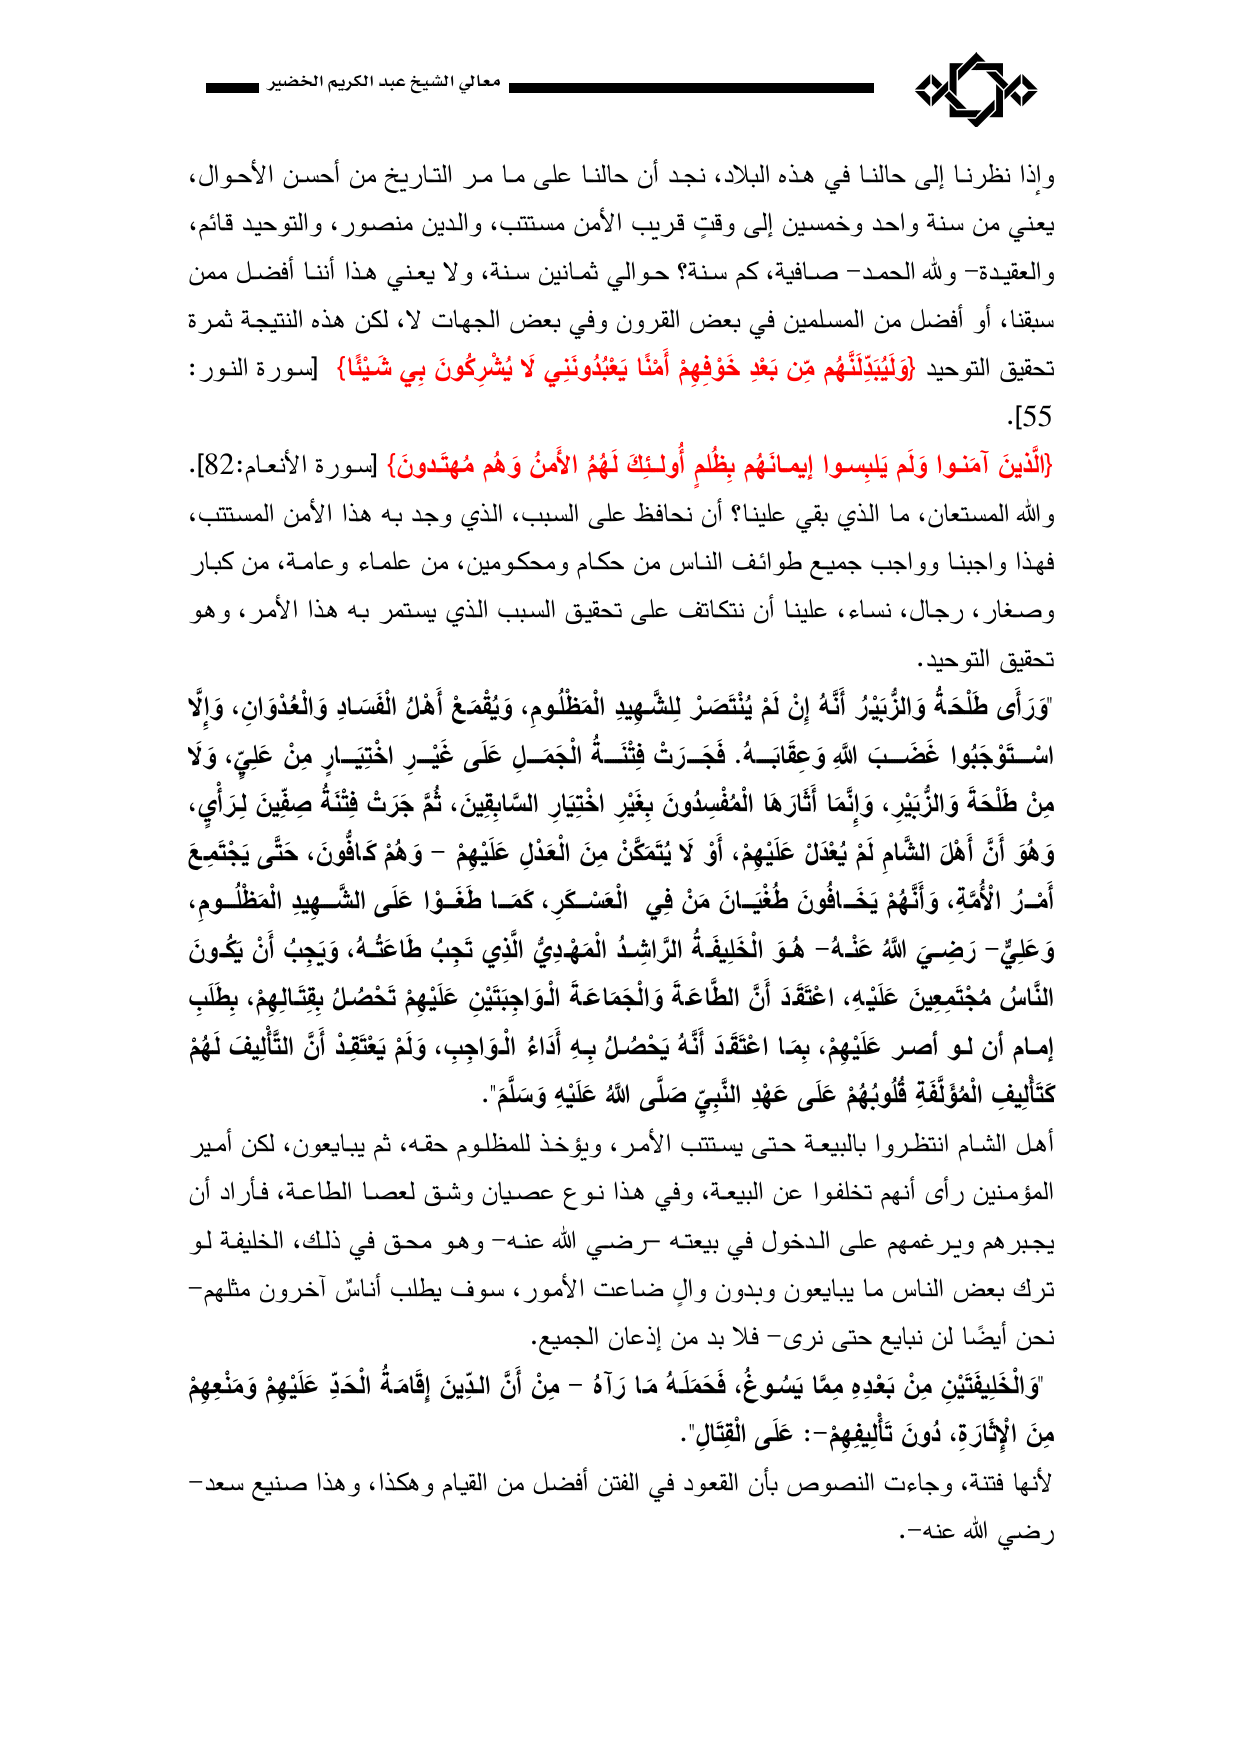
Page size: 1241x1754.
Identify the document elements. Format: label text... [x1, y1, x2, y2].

text "وَرَأَى طَلْحَةُ وَالزُّبَيْرُ أَنَّهُ إِنْ لَمْ يُنْتَصَرْ لِلشَّهِيدِ الْمَظْلُومِ، وَيُقْمَعْ أَهْلُ الْفَسَادِ وَالْعُدْوَانِ، وَإِلَّا اسْتَوْجَبُوا غَضَبَ اللَّهِ وَعِقَابَهُ. فَجَرَتْ فِتْنَةُ الْجَمَلِ عَلَى غَيْرِ اخْتِيَارٍ مِنْ عَلِيٍّ، وَلَا مِنْ طَلْحَةَ وَالزُّبَيْرِ، وَإِنَّمَا أَثَارَهَا الْمُفْسِدُونَ بِغَيْرِ اخْتِيَارِ السَّابِقِينَ، ثُمَّ جَرَتْ فِتْنَةُ صِفِّينَ لِرَأْيٍ، وَهُوَ أَنَّ أَهْلَ الشَّامِ لَمْ يُعْدَلْ عَلَيْهِمْ، أَوْ لَا يُتَمَكَّنْ مِنَ الْعَدْلِ عَلَيْهِمْ - وَهُمْ كَافُّونَ، حَتَّى يَجْتَمِعَ أَمْرُ الْأُمَّةِ، وَأَنَّهُمْ يَخَافُونَ طُغْيَانَ مَنْ فِي الْعَسْكَرِ، كَمَا طَغَوْا عَلَى الشَّهِيدِ الْمَظْلُومِ، وَعَلِيٌّ- رَضِيَ اللَّهُ عَنْهُ- هُوَ الْخَلِيفَةُ الرَّاشِدُ الْمَهْدِيُّ الَّذِي تَجِبُ طَاعَتُهُ، وَيَجِبُ أَنْ يَكُونَ النَّاسُ مُجْتَمِعِينَ عَلَيْهِ، اعْتَقَدَ أَنَّ الطَّاعَةَ وَالْجَمَاعَةَ الْوَاجِبَتَيْنِ عَلَيْهِمْ تَحْصُلُ بِقِتَالِهِمْ، بِطَلَبِ إمام أن لو أصر عَلَيْهِمْ، بِمَا اعْتَقَدَ أَنَّهُ يَحْصُلُ بِهِ أَدَاءُ الْوَاجِبِ، وَلَمْ يَعْتَقِدْ أَنَّ التَّأْلِيفَ لَهُمْ كَتَأْلِيفِ الْمُؤَلَّفَةِ قُلُوبُهُمْ عَلَى عَهْدِ النَّبِيِّ صَلَّى اللَّهُ عَلَيْهِ وَسَلَّمَ". [187, 682, 1053, 1119]
text "وَالْخَلِيفَتَيْنِ مِنْ بَعْدِهِ مِمَّا يَسُوغُ، فَحَمَلَهُ مَا رَآهُ - مِنْ أَنَّ الدِّينَ إِقَامَةُ الْحَدِّ عَلَيْهِمْ وَمَنْعِهِمْ مِنَ الْإِثَارَةِ، دُونَ تَأْلِيفِهِمْ-: عَلَى الْقِتَالِ". [187, 1361, 1053, 1458]
text لأنها فتنة، وجاءت النصوص بأن القعود في الفتن أفضل من القيام وهكذا، وهذا صنيع سعد- رضي الله عنه-. [187, 1458, 1053, 1554]
text أهل الشام انتظروا بالبيعة حتى يستتب الأمر، ويؤخذ للمظلوم حقه، ثم يبايعون، لكن أمير المؤمنين رأى أنهم تخلفوا عن البيعة، وفي هذا نوع عصيان وشق لعصا الطاعة، فأراد أن يجبرهم ويرغمهم على الدخول في بيعته –رضي الله عنه- وهو محق في ذلك، الخليفة لو ترك بعض الناس ما يبايعون وبدون والٍ ضاعت الأمور، سوف يطلب أناسٌ آخرون مثلهم- نحن أيضًا لن نبايع حتى نرى- فلا بد من إذعان الجميع. [187, 1119, 1053, 1361]
text وإذا نظرنا إلى حالنا في هذه البلاد، نجد أن حالنا على ما مر التاريخ من أحسن الأحوال، يعني من سنة واحد وخمسين إلى وقتٍ قريب الأمن مستتب، والدين منصور، والتوحيد قائم، والعقيدة- ولله الحمد- صافية، كم سنة؟ حوالي ثمانين سنة، ولا يعني هذا أننا أفضل ممن سبقنا، أو أفضل من المسلمين في بعض القرون وفي بعض الجهات لا، لكن هذه النتيجة ثمرة تحقيق التوحيد {وَلَيُبَدِّلَنَّهُم مِّن بَعْدِ خَوْفِهِمْ أَمْنًا يَعْبُدُونَنِي لَا يُشْرِكُونَ بِي شَيْئًا} [سورة النور:55]. [187, 150, 1053, 440]
text {الَّذينَ آمَنوا وَلَم يَلبِسوا إيمانَهُم بِظُلمٍ أُولـئِكَ لَهُمُ الأَمنُ وَهُم مُهتَدونَ} [سورة الأنعام:82]. والله المستعان، ما الذي بقي علينا؟ أن نحافظ على السبب، الذي وجد به هذا الأمن المستتب، فهذا واجبنا وواجب جميع طوائف الناس من حكام ومحكومين، من علماء وعامة، من كبار وصغار، رجال، نساء، علينا أن نتكاتف على تحقيق السبب الذي يستمر به هذا الأمر، وهو تحقيق التوحيد. [187, 440, 1053, 682]
